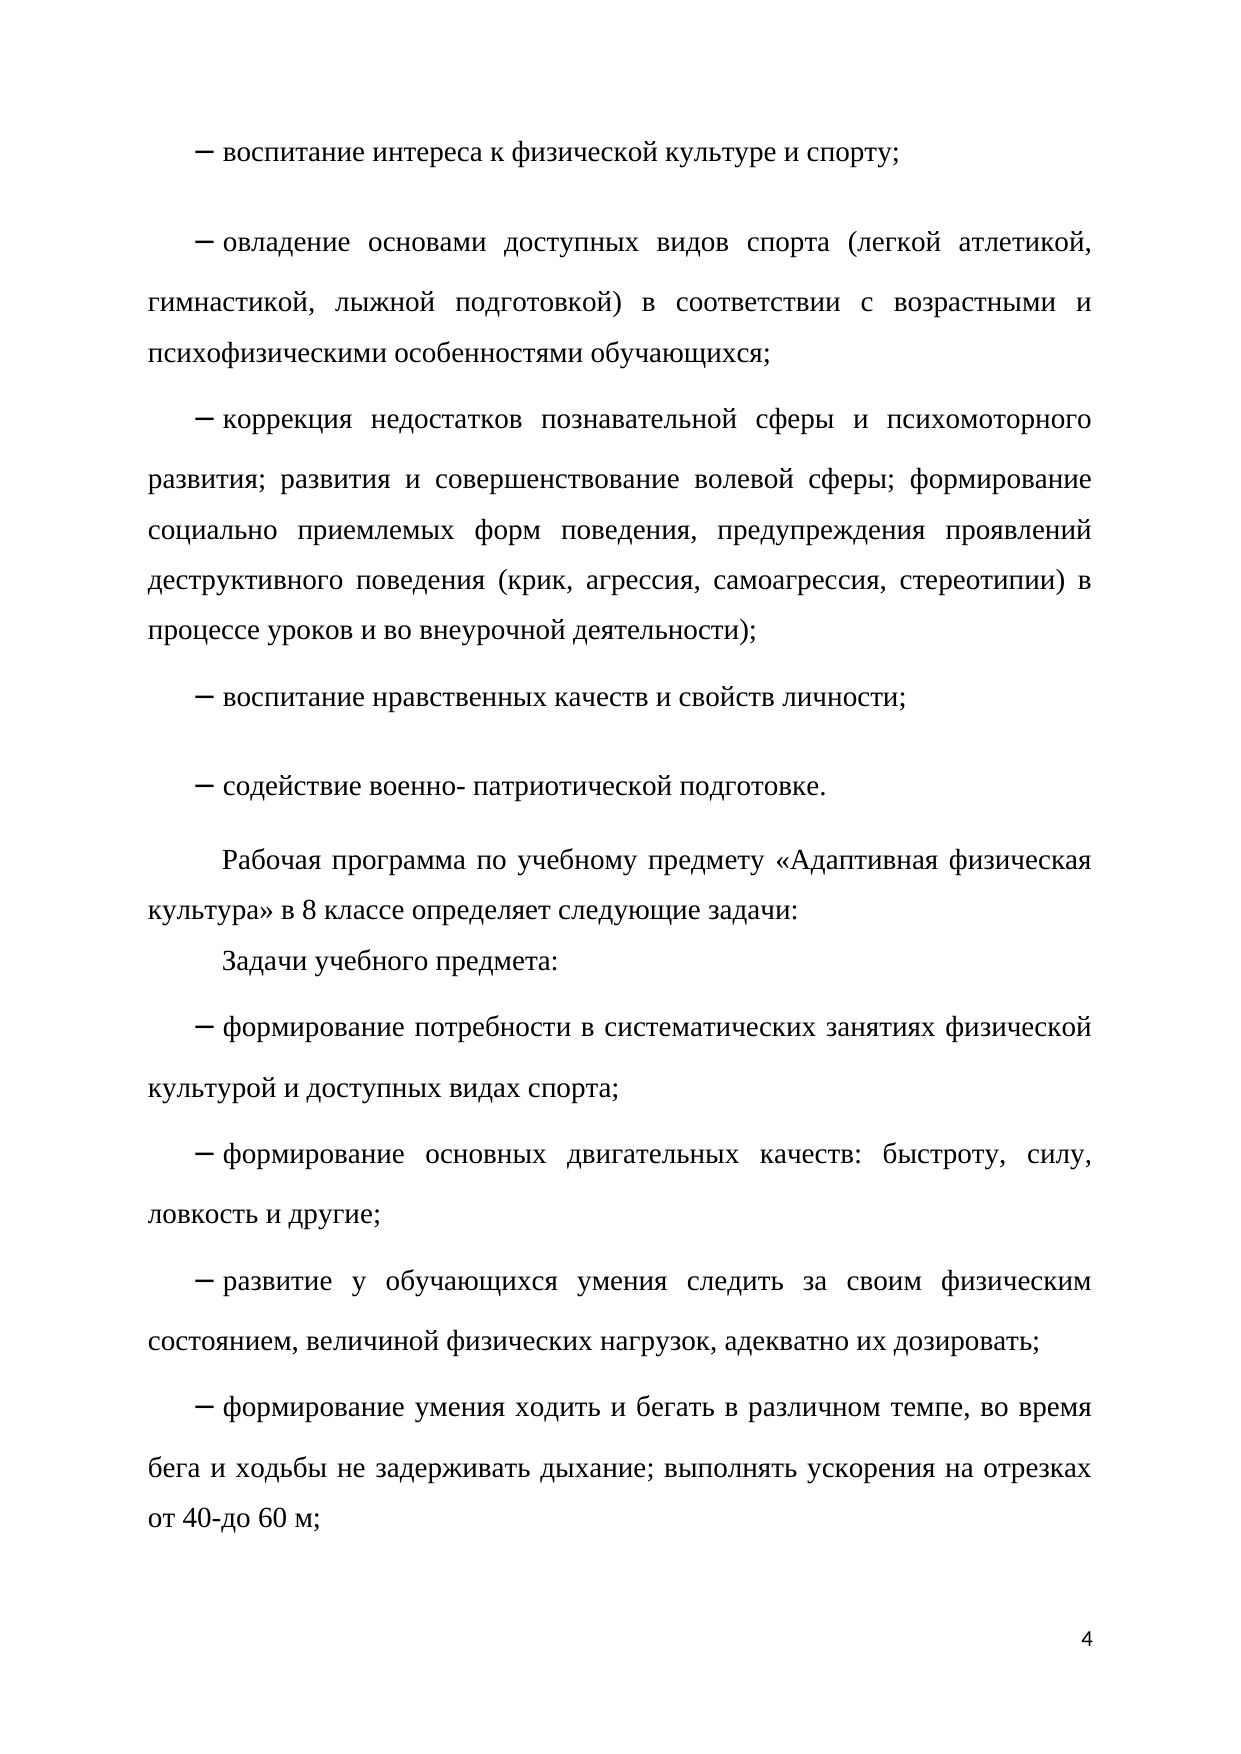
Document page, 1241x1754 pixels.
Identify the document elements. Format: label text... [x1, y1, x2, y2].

list развитие у обучающихся умения следить за своим физическим состоянием, величиной физических нагрузок, адекватно их дозировать; [148, 1247, 1092, 1357]
list формирование потребности в систематических занятиях физической культурой и доступных видах спорта; [148, 993, 1092, 1103]
list овладение основами доступных видов спорта (легкой атлетикой, гимнастикой, лыжной подготовкой) в соответствии с возрастными и психофизическими особенностями обучающихся; [148, 208, 1092, 368]
text Рабочая программа по учебному предмету «Адаптивная физическая культура» в 8 классе определяет следующие задачи: [148, 842, 1092, 926]
list формирование основных двигательных качеств: быстроту, силу, ловкость и другие; [148, 1120, 1092, 1230]
list содействие военно- патриотической подготовке. [148, 752, 1092, 812]
text Задачи учебного предмета: [148, 943, 1092, 976]
list воспитание интереса к физической культуре и спорту; [148, 118, 1092, 178]
list формирование умения ходить и бегать в различном темпе, во время бега и ходьбы не задерживать дыхание; выполнять ускорения на отрезках от 40-до ; [148, 1484, 1092, 1534]
list коррекция недостатков познавательной сферы и психомоторного развития; развития и совершенствование волевой сферы; формирование социально приемлемых форм поведения, предупреждения проявлений деструктивного поведения (крик, агрессия, самоагрессия, стереотипии) в процессе уроков и во внеурочной деятельности); [148, 385, 1092, 646]
list воспитание нравственных качеств и свойств личности; [148, 663, 1092, 723]
list формирование умения ходить и бегать в различном темпе, во время бега и ходьбы не задерживать дыхание; выполнять ускорения на отрезках от 40-до ; [148, 1374, 1092, 1450]
